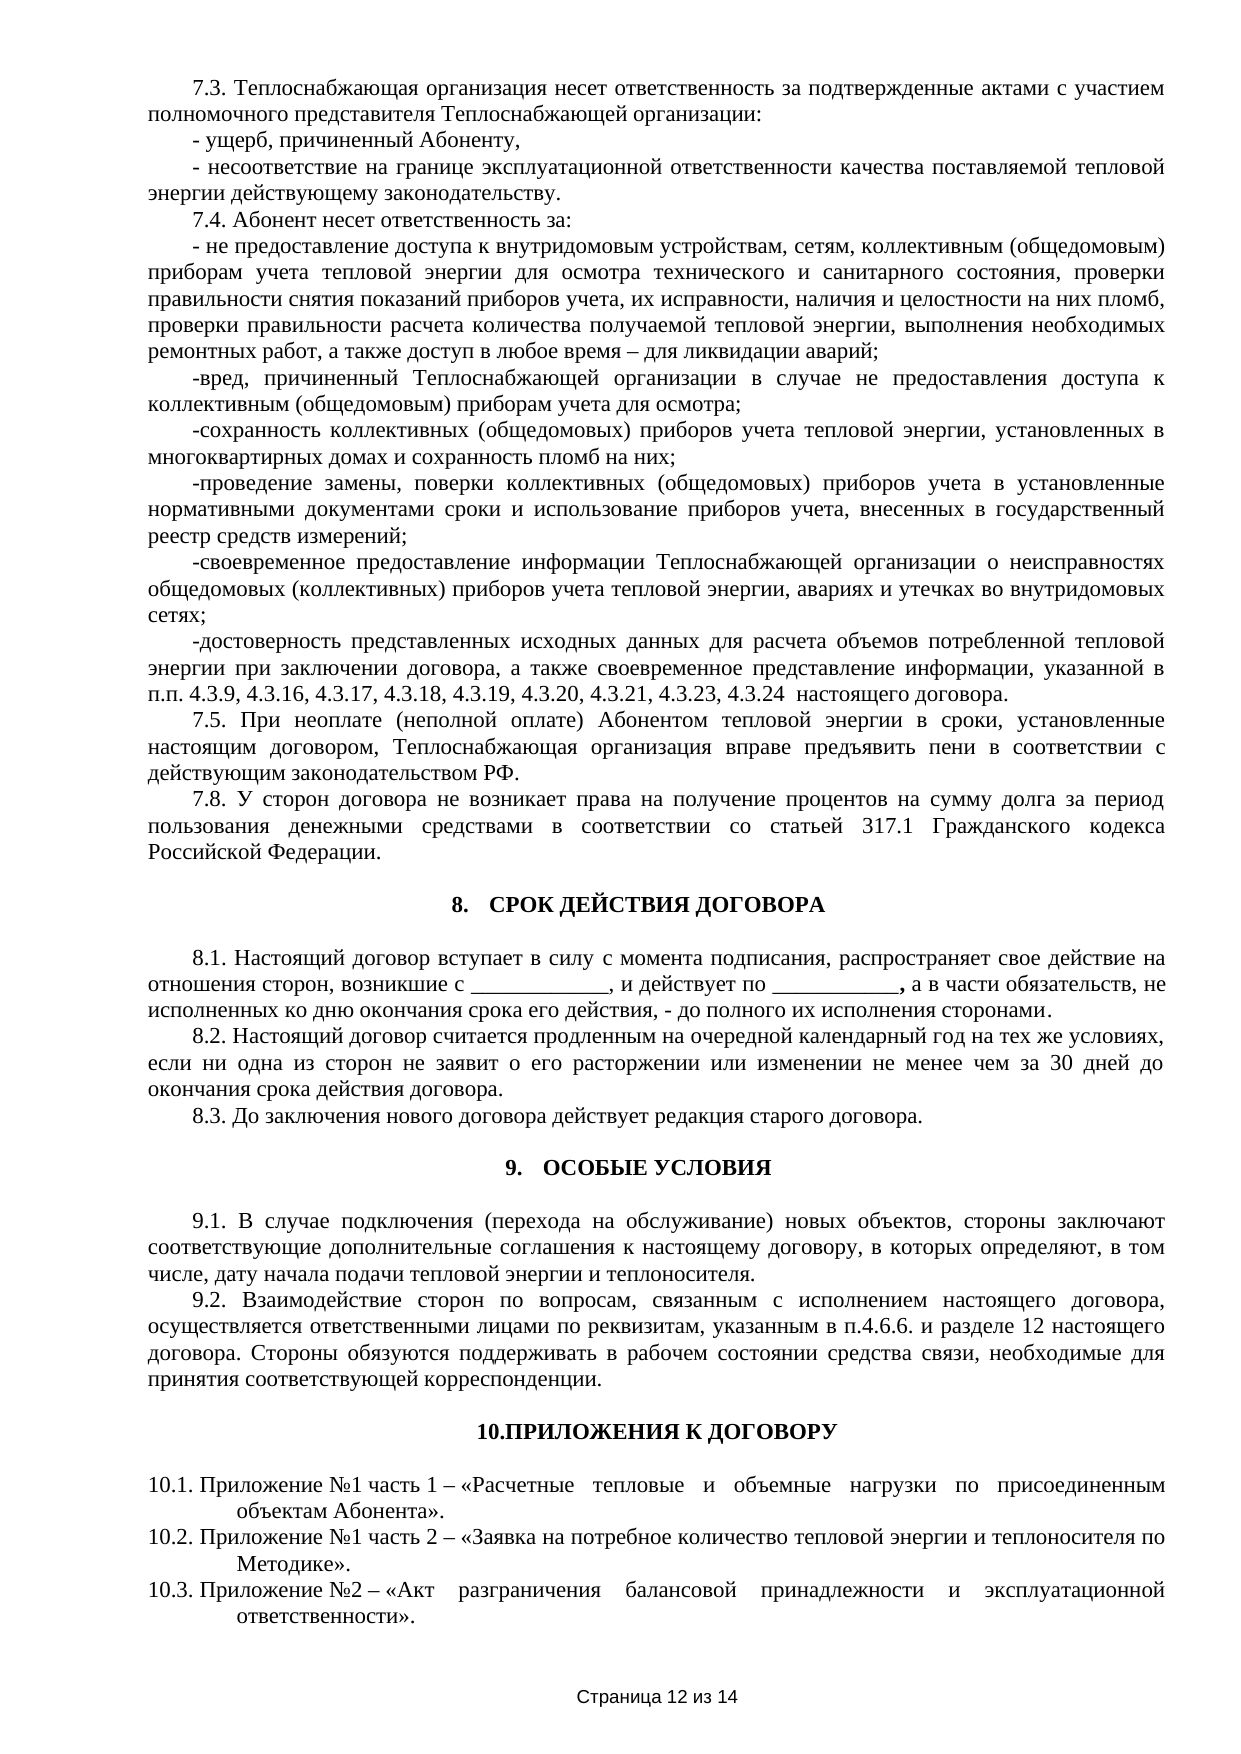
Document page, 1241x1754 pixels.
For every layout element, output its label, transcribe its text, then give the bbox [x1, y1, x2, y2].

text - не предоставление доступа к внутридомовым устройствам, сетям, коллективным (общедомовым) приборам учета тепловой энергии для осмотра технического и санитарного состояния, проверки правильности снятия показаний приборов учета, их исправности, наличия и целостности на них пломб, проверки правильности расчета количества получаемой тепловой энергии, выполнения необходимых ремонтных работ, а также доступ в любое время – для ликвидации аварий; [148, 232, 1167, 364]
text 7.3. Теплоснабжающая организация несет ответственность за подтвержденные актами с участием полномочного представителя Теплоснабжающей организации: [148, 74, 1167, 127]
text 9.1. В случае подключения (перехода на обслуживание) новых объектов, стороны заключают соответствующие дополнительные соглашения к настоящему договору, в которых определяют, в том числе, дату начала подачи тепловой энергии и теплоносителя. [148, 1207, 1167, 1286]
text 10.1. Приложение №1 часть 1 – «Расчетные тепловые и объемные нагрузки по присоединенным объектам Абонента». [148, 1471, 1167, 1523]
text -проведение замены, поверки коллективных (общедомовых) приборов учета в установленные нормативными документами сроки и использование приборов учета, внесенных в государственный реестр средств измерений; [148, 469, 1167, 548]
text 10.2. Приложение №1 часть 2 – «Заявка на потребное количество тепловой энергии и теплоносителя по Методике». [148, 1523, 1167, 1576]
text 7.8. У сторон договора не возникает права на получение процентов на сумму долга за период пользования денежными средствами в соответствии со статьей 317.1 Гражданского кодекса Российской Федерации. [148, 785, 1167, 864]
text -вред, причиненный Теплоснабжающей организации в случае не предоставления доступа к коллективным (общедомовым) приборам учета для осмотра; [148, 364, 1167, 416]
list СРОК ДЕЙСТВИЯ ДОГОВОРА [110, 891, 1167, 917]
text - несоответствие на границе эксплуатационной ответственности качества поставляемой тепловой энергии действующему законодательству. [148, 153, 1167, 206]
text 8.3. До заключения нового договора действует редакция старого договора. [148, 1102, 1167, 1128]
text 10.3. Приложение №2 – «Акт разграничения балансовой принадлежности и эксплуатационной ответственности». [148, 1576, 1167, 1629]
text -своевременное предоставление информации Теплоснабжающей организации о неисправностях общедомовых (коллективных) приборов учета тепловой энергии, авариях и утечках во внутридомовых сетях; [148, 548, 1167, 627]
list 10.ПРИЛОЖЕНИЯ К ДОГОВОРУ [148, 1418, 1167, 1444]
text - ущерб, причиненный Абоненту, [148, 127, 1167, 153]
list ОСОБЫЕ УСЛОВИЯ [110, 1154, 1167, 1181]
text 9.2. Взаимодействие сторон по вопросам, связанным с исполнением настоящего договора, осуществляется ответственными лицами по реквизитам, указанным в п.4.6.6. и разделе 12 настоящего договора. Стороны обязуются поддерживать в рабочем состоянии средства связи, необходимые для принятия соответствующей корреспонденции. [148, 1286, 1167, 1392]
text 7.5. При неоплате (неполной оплате) Абонентом тепловой энергии в сроки, установленные настоящим договором, Теплоснабжающая организация вправе предъявить пени в соответствии с действующим законодательством РФ. [148, 706, 1167, 785]
text -достоверность представленных исходных данных для расчета объемов потребленной тепловой энергии при заключении договора, а также своевременное представление информации, указанной в п.п. 4.3.9, 4.3.16, 4.3.17, 4.3.18, 4.3.19, 4.3.20, 4.3.21, 4.3.23, 4.3.24 настоящего договора. [148, 627, 1167, 706]
text 7.4. Абонент несет ответственность за: [148, 206, 1167, 232]
text 8.2. Настоящий договор считается продленным на очередной календарный год на тех же условиях, если ни одна из сторон не заявит о его расторжении или изменении не менее чем за 30 дней до окончания срока действия договора. [148, 1023, 1167, 1102]
text -сохранность коллективных (общедомовых) приборов учета тепловой энергии, установленных в многоквартирных домах и сохранность пломб на них; [148, 416, 1167, 469]
text 8.1. Настоящий договор вступает в силу с момента подписания, распространяет свое действие на отношения сторон, возникшие с ____________, и действует по ___________, а в части обязательств, не исполненных ко дню окончания срока его действия, - до полного их исполнения сторонами. [148, 943, 1167, 1023]
